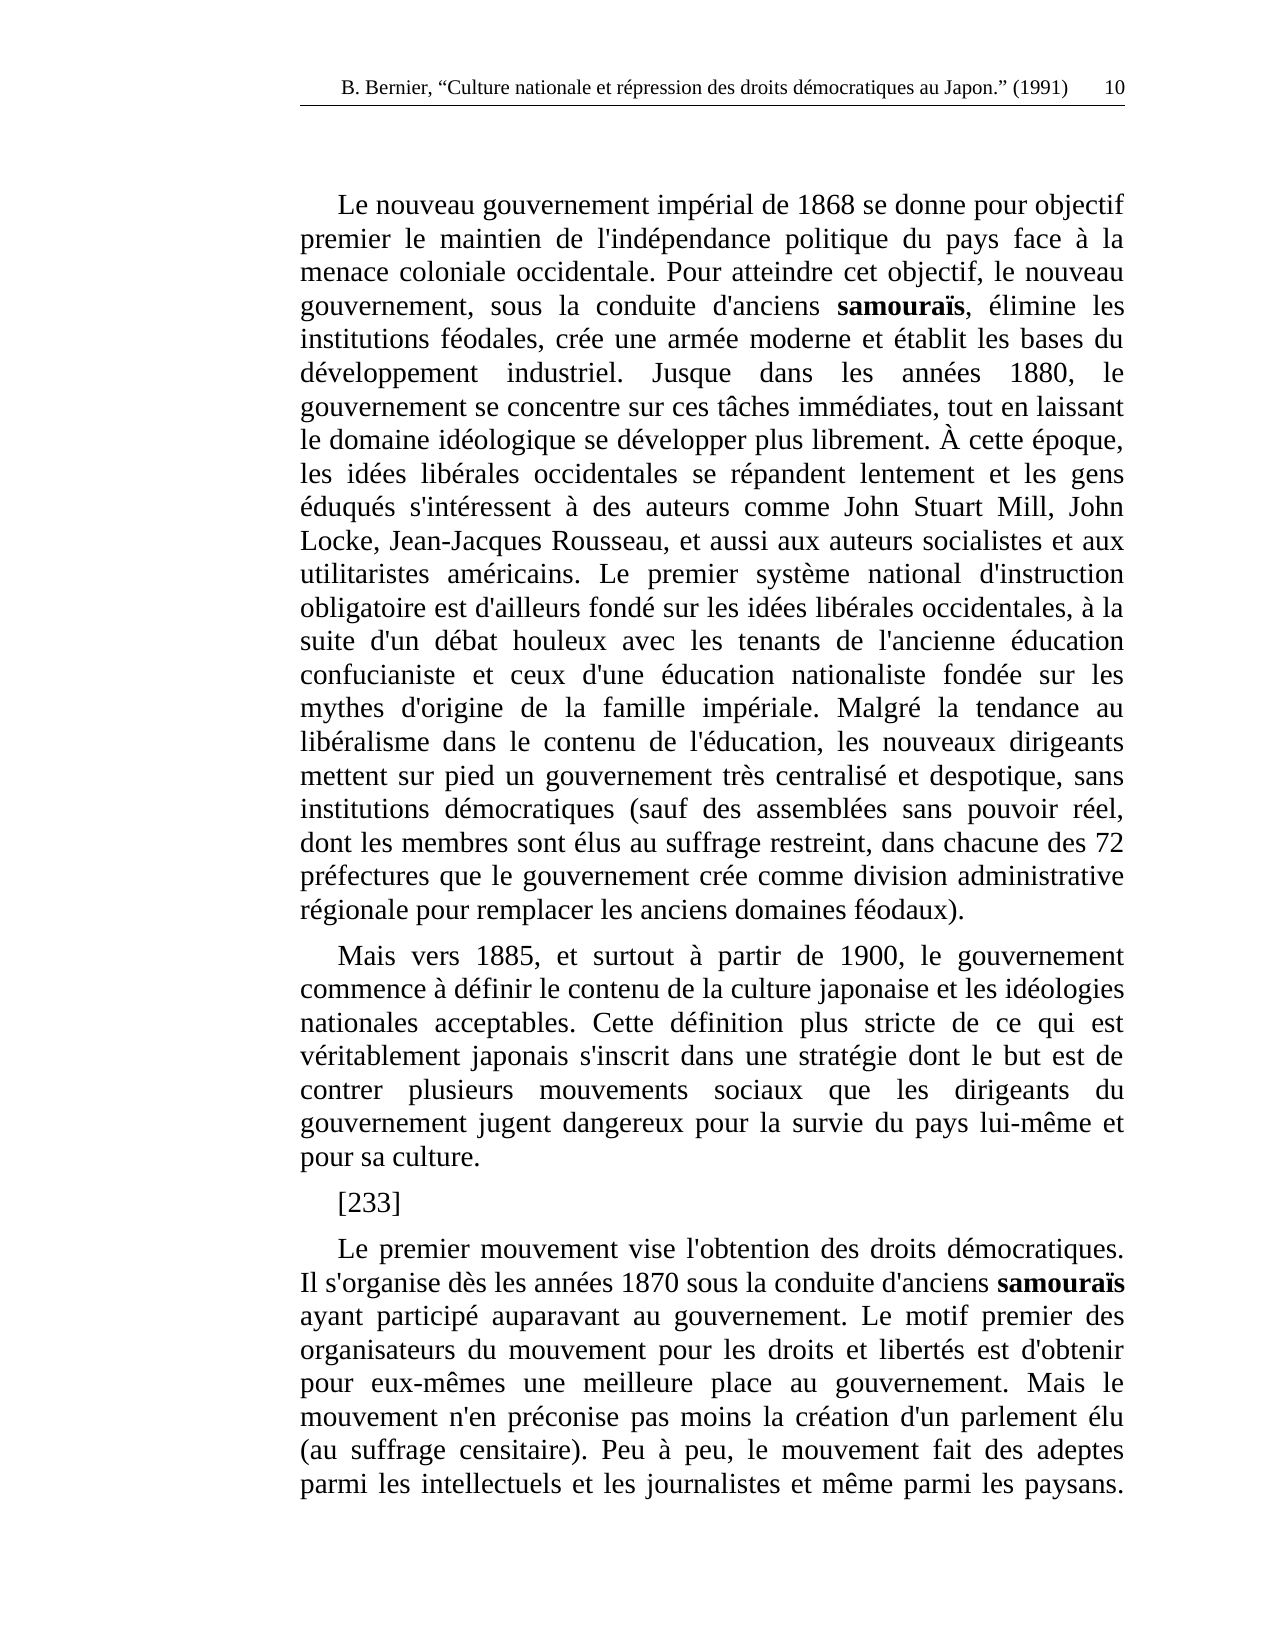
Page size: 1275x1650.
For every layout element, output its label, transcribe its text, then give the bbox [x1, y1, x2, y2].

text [300, 1231, 1125, 1499]
text Mais vers 1885, et surtout à partir de 1900, le gouvernement commence à définir le contenu de la culture japonaise et les idéologies nationales acceptables. Cette définition plus stricte de ce qui est véritablement japonais s'inscrit dans une stratégie dont le but est de contrer plusieurs mouvements sociaux que les dirigeants du gouvernement jugent dangereux pour la survie du pays lui-même et pour sa culture. [300, 938, 1125, 1173]
text Le nouveau gouvernement impérial de 1868 se donne pour objectif premier le maintien de l'indépendance politique du pays face à la menace coloniale occidentale. Pour atteindre cet objectif, le nouveau gouvernement, sous la conduite d'anciens samouraïs, élimine les institutions féodales, crée une armée moderne et établit les bases du développement industriel. Jusque dans les années 1880, le gouvernement se concentre sur ces tâches immédiates, tout en laissant le domaine idéologique se développer plus librement. À cette époque, les idées libérales occidentales se répandent lentement et les gens éduqués s'intéressent à des auteurs comme John Stuart Mill, John Locke, Jean-Jacques Rousseau, et aussi aux auteurs socialistes et aux utilitaristes américains. Le premier système national d'instruction obligatoire est d'ailleurs fondé sur les idées libérales occidentales, à la suite d'un débat houleux avec les tenants de l'ancienne éducation confucianiste et ceux d'une éducation nationaliste fondée sur les mythes d'origine de la famille impériale. Malgré la tendance au libéralisme dans le contenu de l'éducation, les nouveaux dirigeants mettent sur pied un gouvernement très centralisé et despotique, sans institutions démocratiques (sauf des assemblées sans pouvoir réel, dont les membres sont élus au suffrage restreint, dans chacune des 72 préfectures que le gouvernement crée comme division administrative régionale pour remplacer les anciens domaines féodaux). [300, 187, 1125, 925]
text [233] [300, 1185, 1125, 1219]
